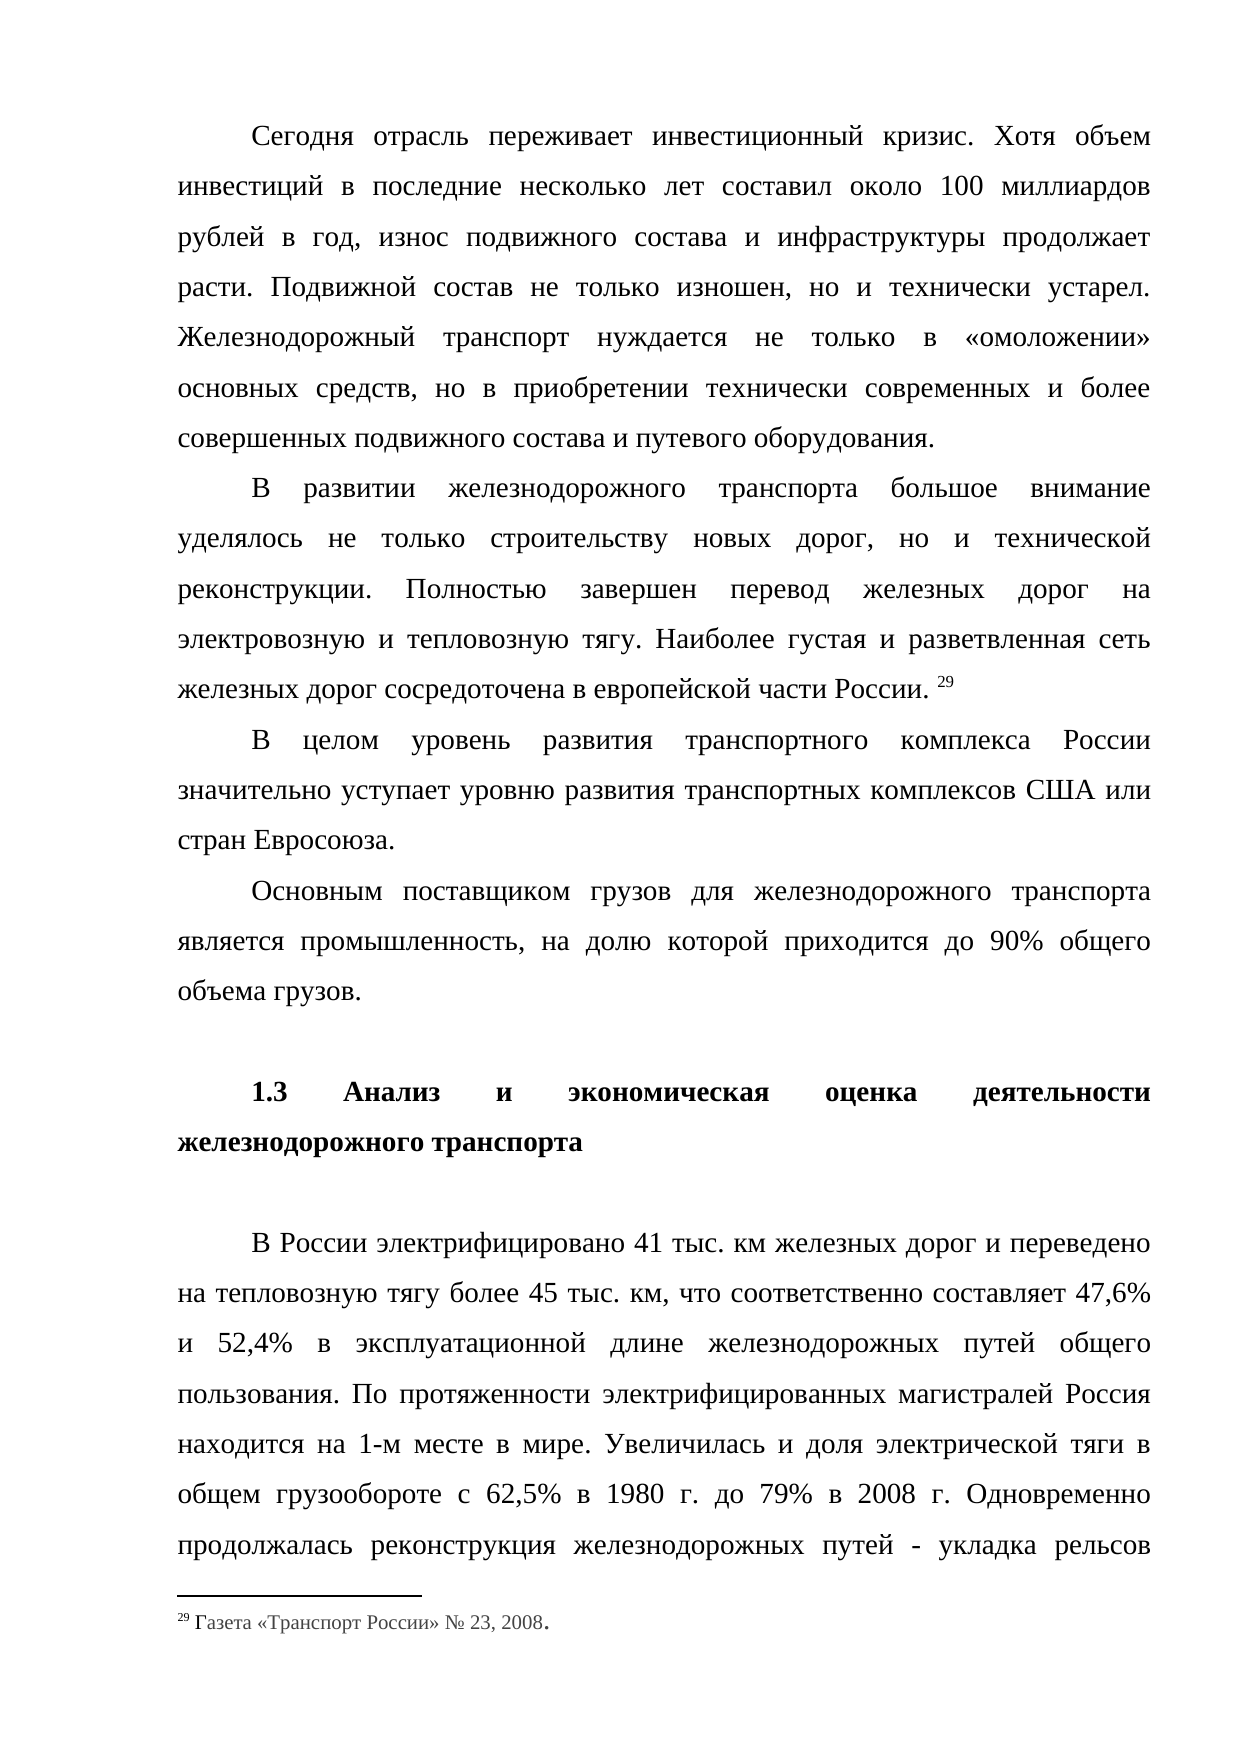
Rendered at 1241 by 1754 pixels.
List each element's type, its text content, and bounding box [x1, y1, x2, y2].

text 1.3 Анализ и экономическая оценка деятельности железнодорожного транспорта [177, 1074, 1152, 1158]
text Основным поставщиком грузов для железнодорожного транспорта является промышленность, на долю которой приходится до 90% общего объема грузов. [177, 873, 1152, 1007]
text В развитии железнодорожного транспорта большое внимание уделялось не только строительству новых дорог, но и технической реконструкции. Полностью завершен перевод железных дорог на электровозную и тепловозную тягу. Наиболее густая и разветвленная сеть железных дорог сосредоточена в европейской части России. [177, 470, 1152, 705]
text В целом уровень развития транспортного комплекса России значительно уступает уровню развития транспортных комплексов США или стран Евросоюза. [177, 722, 1152, 856]
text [177, 1225, 1152, 1560]
text Сегодня отрасль переживает инвестиционный кризис. Хотя объем инвестиций в последние несколько лет составил около 100 миллиардов рублей в год, износ подвижного состава и инфраструктуры продолжает расти. Подвижной состав не только изношен, но и технически устарел. Железнодорожный транспорт нуждается не только в «омоложении» основных средств, но в приобретении технически современных и более совершенных подвижного состава и путевого оборудования. [177, 118, 1152, 453]
